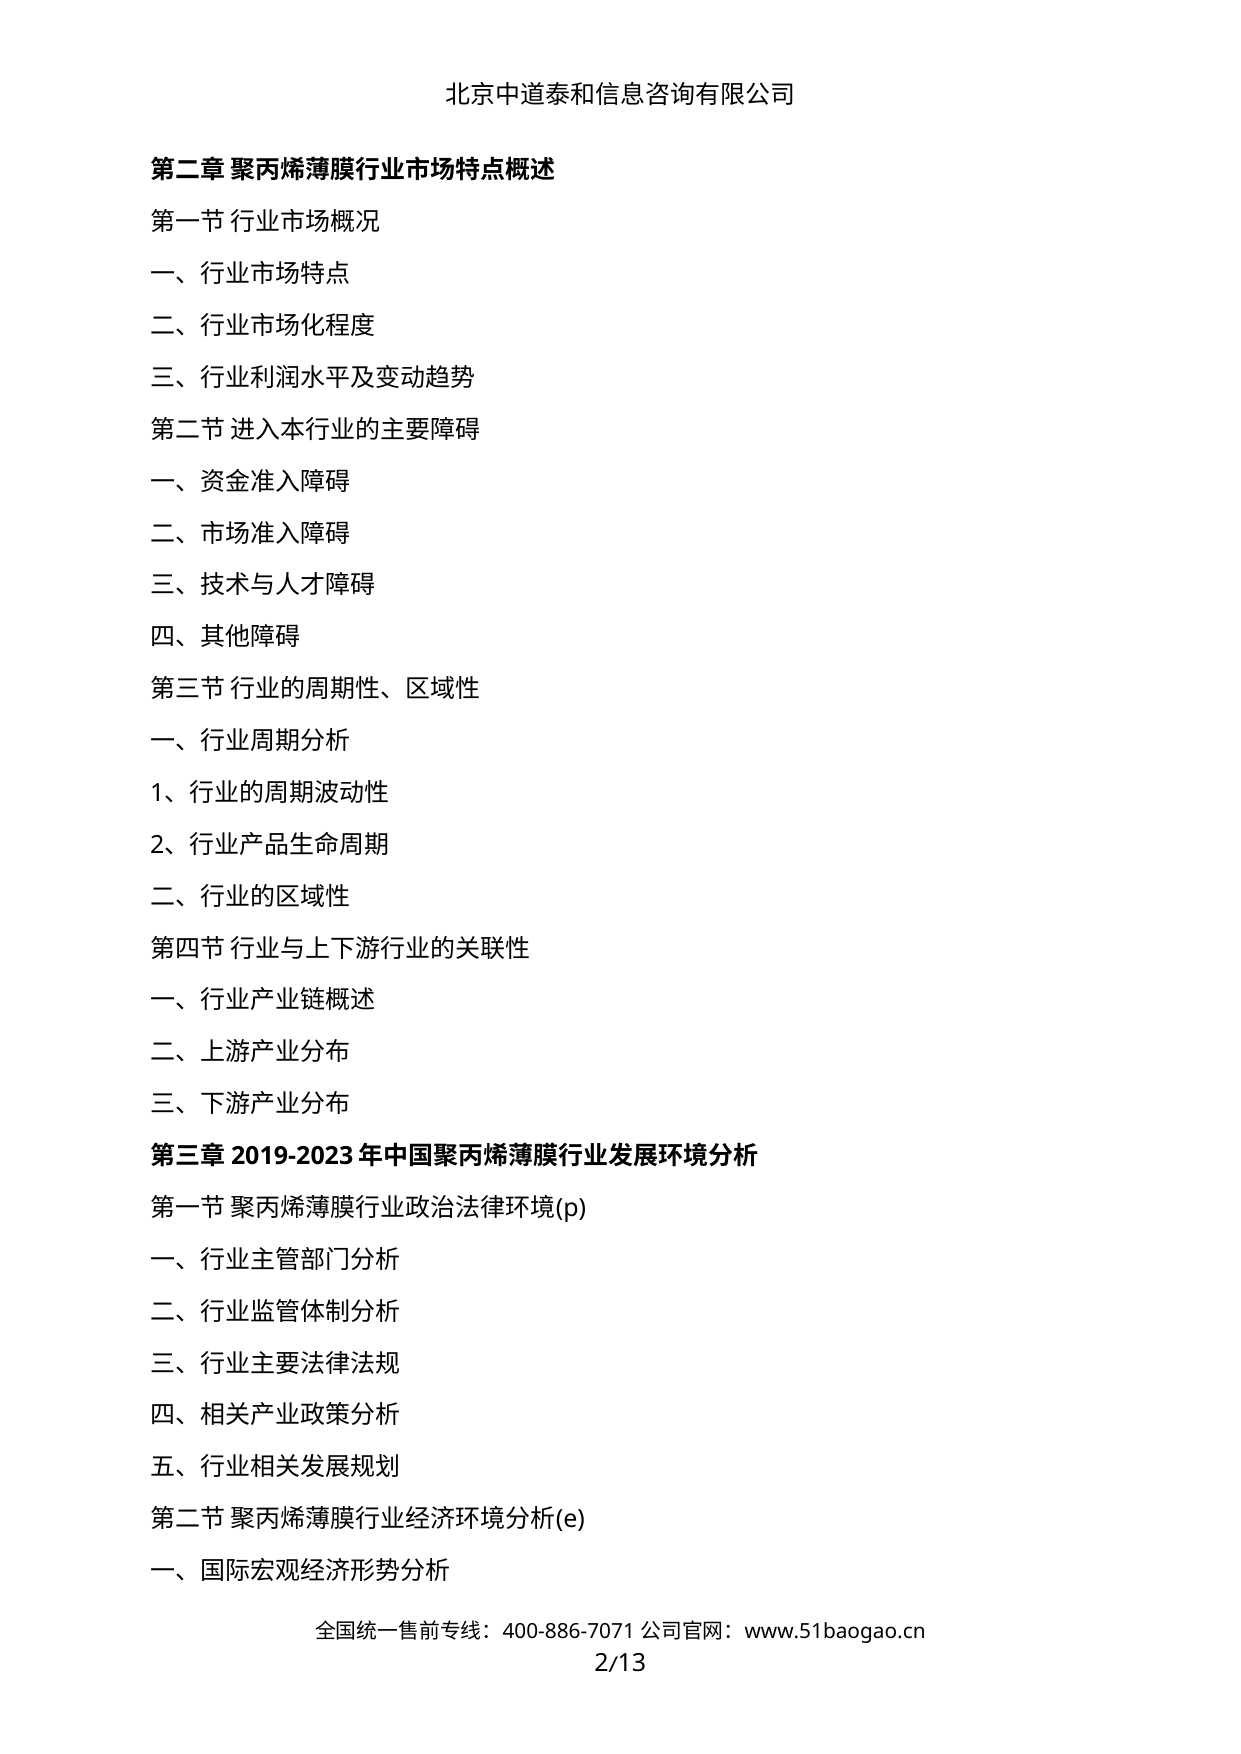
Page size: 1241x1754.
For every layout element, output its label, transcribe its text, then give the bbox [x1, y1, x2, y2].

text 第三章 2019-2023年中国聚丙烯薄膜行业发展环境分析 [150, 1136, 1090, 1172]
text 一、行业产业链概述 [150, 980, 1090, 1016]
text 一、行业主管部门分析 [150, 1239, 1090, 1276]
text 三、行业利润水平及变动趋势 [150, 357, 1090, 394]
text 二、市场准入障碍 [150, 513, 1090, 549]
text 一、行业周期分析 [150, 721, 1090, 757]
text 四、其他障碍 [150, 617, 1090, 653]
text 三、技术与人才障碍 [150, 565, 1090, 601]
text 1、行业的周期波动性 [150, 772, 1090, 809]
text 第四节 行业与上下游行业的关联性 [150, 928, 1090, 964]
text 第一节 行业市场概况 [150, 202, 1090, 238]
text 一、行业市场特点 [150, 254, 1090, 290]
text 二、行业市场化程度 [150, 306, 1090, 342]
text 第二节 聚丙烯薄膜行业经济环境分析(e) [150, 1499, 1090, 1535]
text 二、行业的区域性 [150, 876, 1090, 912]
text 三、行业主要法律法规 [150, 1343, 1090, 1379]
text 四、相关产业政策分析 [150, 1395, 1090, 1431]
text 五、行业相关发展规划 [150, 1447, 1090, 1483]
text 第一节 聚丙烯薄膜行业政治法律环境(p) [150, 1187, 1090, 1224]
text 二、上游产业分布 [150, 1032, 1090, 1068]
text 第二节 进入本行业的主要障碍 [150, 409, 1090, 446]
text 二、行业监管体制分析 [150, 1291, 1090, 1327]
text 三、下游产业分布 [150, 1084, 1090, 1120]
text 一、国际宏观经济形势分析 [150, 1551, 1090, 1587]
text 一、资金准入障碍 [150, 461, 1090, 497]
text 2、行业产品生命周期 [150, 824, 1090, 861]
text 第三节 行业的周期性、区域性 [150, 669, 1090, 705]
text 第二章 聚丙烯薄膜行业市场特点概述 [150, 150, 1090, 186]
